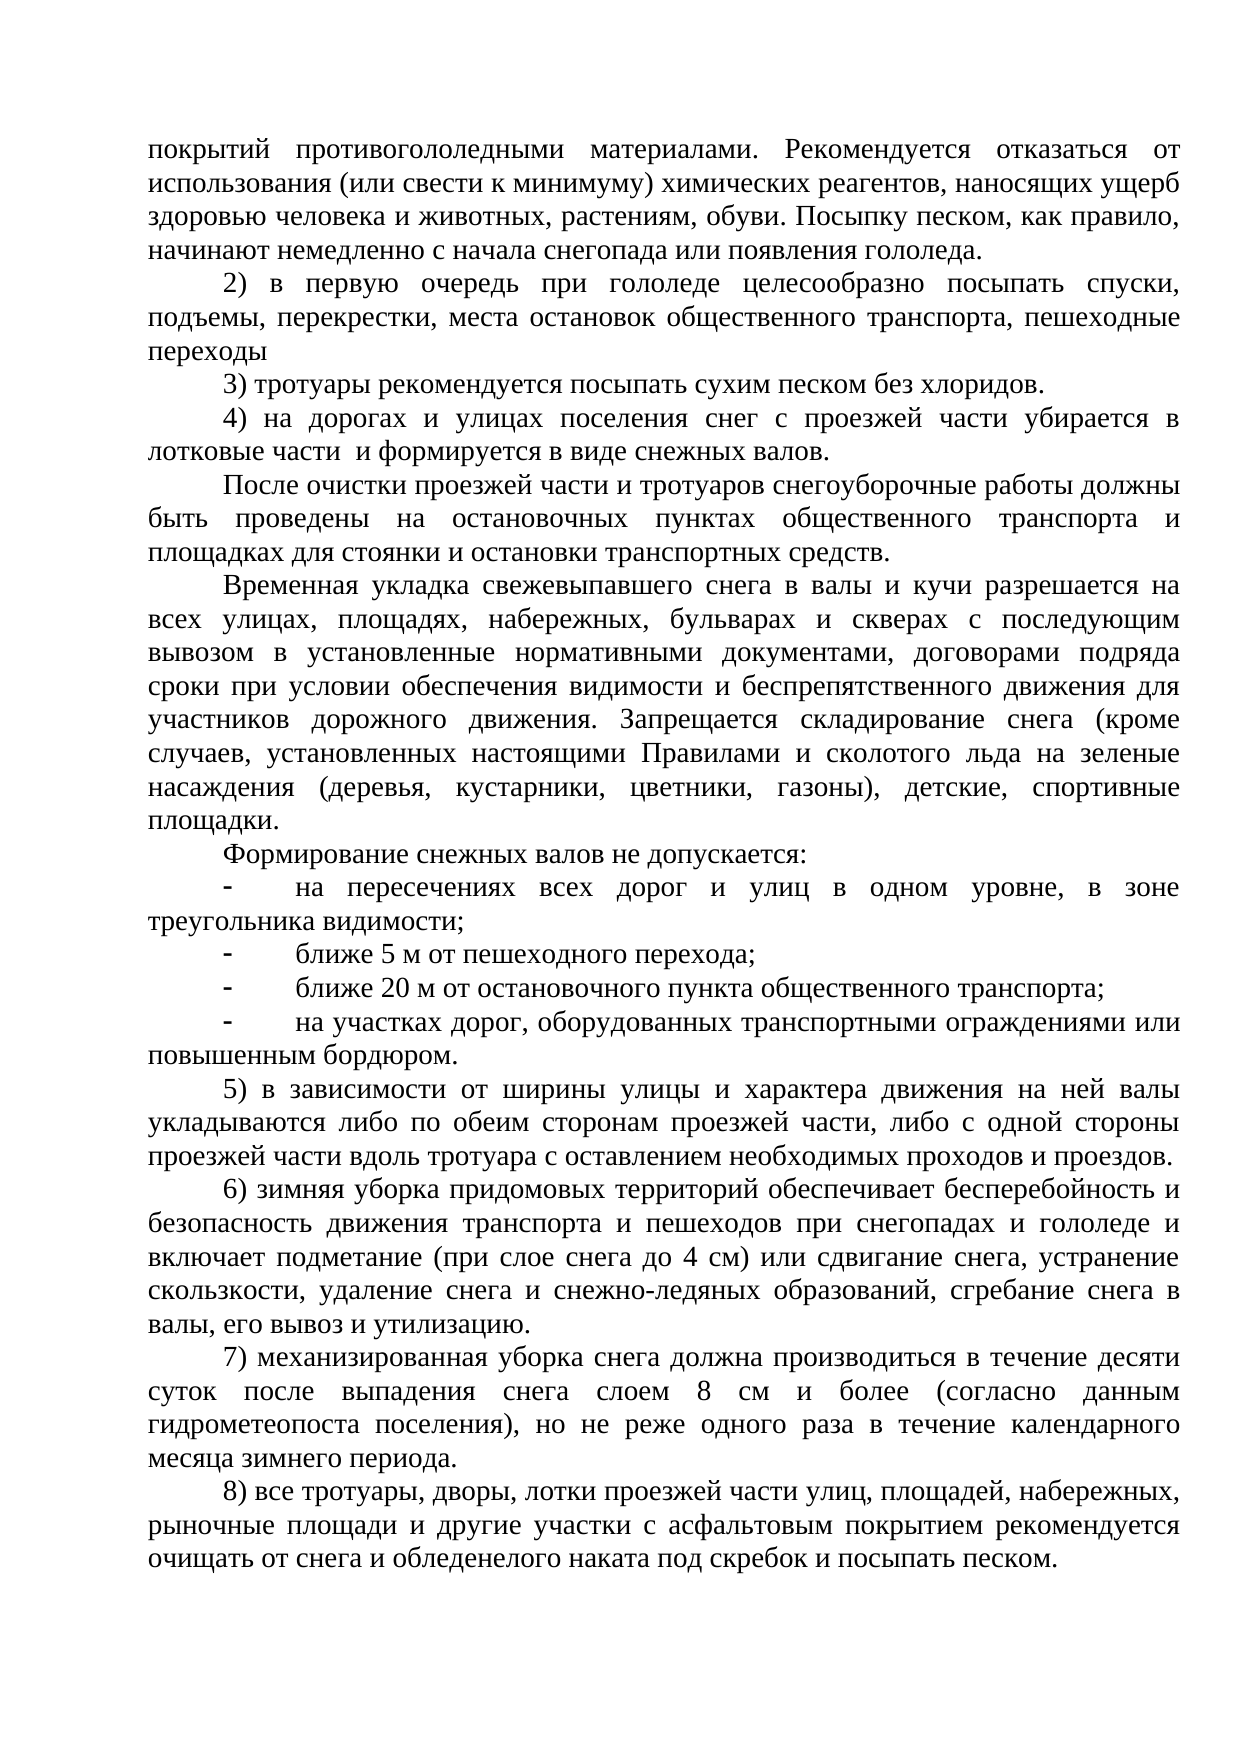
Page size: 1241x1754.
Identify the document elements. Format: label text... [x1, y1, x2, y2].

list ближе 20 м от остановочного пункта общественного транспорта; [148, 970, 1181, 1004]
list на участках дорог, оборудованных транспортными ограждениями или повышенным бордюром. [148, 1004, 1181, 1071]
text 6) зимняя уборка придомовых территорий обеспечивает бесперебойность и безопасность движения транспорта и пешеходов при снегопадах и гололеде и включает подметание (при слое снега до 4 см) или сдвигание снега, устранение скользкости, удаление снега и снежно-ледяных образований, сгребание снега в валы, его вывоз и утилизацию. [148, 1172, 1181, 1339]
text 5) в зависимости от ширины улицы и характера движения на ней валы укладываются либо по обеим сторонам проезжей части, либо с одной стороны проезжей части вдоль тротуара с оставлением необходимых проходов и проездов. [148, 1071, 1181, 1172]
text 8) все тротуары, дворы, лотки проезжей части улиц, площадей, набережных, рыночные площади и другие участки с асфальтовым покрытием рекомендуется очищать от снега и обледенелого наката под скребок и посыпать песком. [148, 1473, 1181, 1574]
text 7) механизированная уборка снега должна производиться в течение десяти суток после выпадения снега слоем 8 см и более (согласно данным гидрометеопоста поселения), но не реже одного раза в течение календарного месяца зимнего периода. [148, 1339, 1181, 1473]
text После очистки проезжей части и тротуаров снегоуборочные работы должны быть проведены на остановочных пунктах общественного транспорта и площадках для стоянки и остановки транспортных средств. [148, 467, 1181, 567]
text Формирование снежных валов не допускается: [148, 836, 1181, 869]
list ближе 5 м от пешеходного перехода; [148, 936, 1181, 970]
text Временная укладка свежевыпавшего снега в валы и кучи разрешается на всех улицах, площадях, набережных, бульварах и скверах с последующим вывозом в установленные нормативными документами, договорами подряда сроки при условии обеспечения видимости и беспрепятственного движения для участников дорожного движения. Запрещается складирование снега (кроме случаев, установленных настоящими Правилами и сколотого льда на зеленые насаждения (деревья, кустарники, цветники, газоны), детские, спортивные площадки. [148, 567, 1181, 836]
text 3) тротуары рекомендуется посыпать сухим песком без хлоридов. [148, 366, 1181, 400]
list на пересечениях всех дорог и улиц в одном уровне, в зоне треугольника видимости; [148, 869, 1181, 936]
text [148, 131, 1181, 266]
text 4) на дорогах и улицах поселения снег с проезжей части убирается в лотковые части и формируется в виде снежных валов. [148, 400, 1181, 467]
text 2) в первую очередь при гололеде целесообразно посыпать спуски, подъемы, перекрестки, места остановок общественного транспорта, пешеходные переходы [148, 266, 1181, 366]
